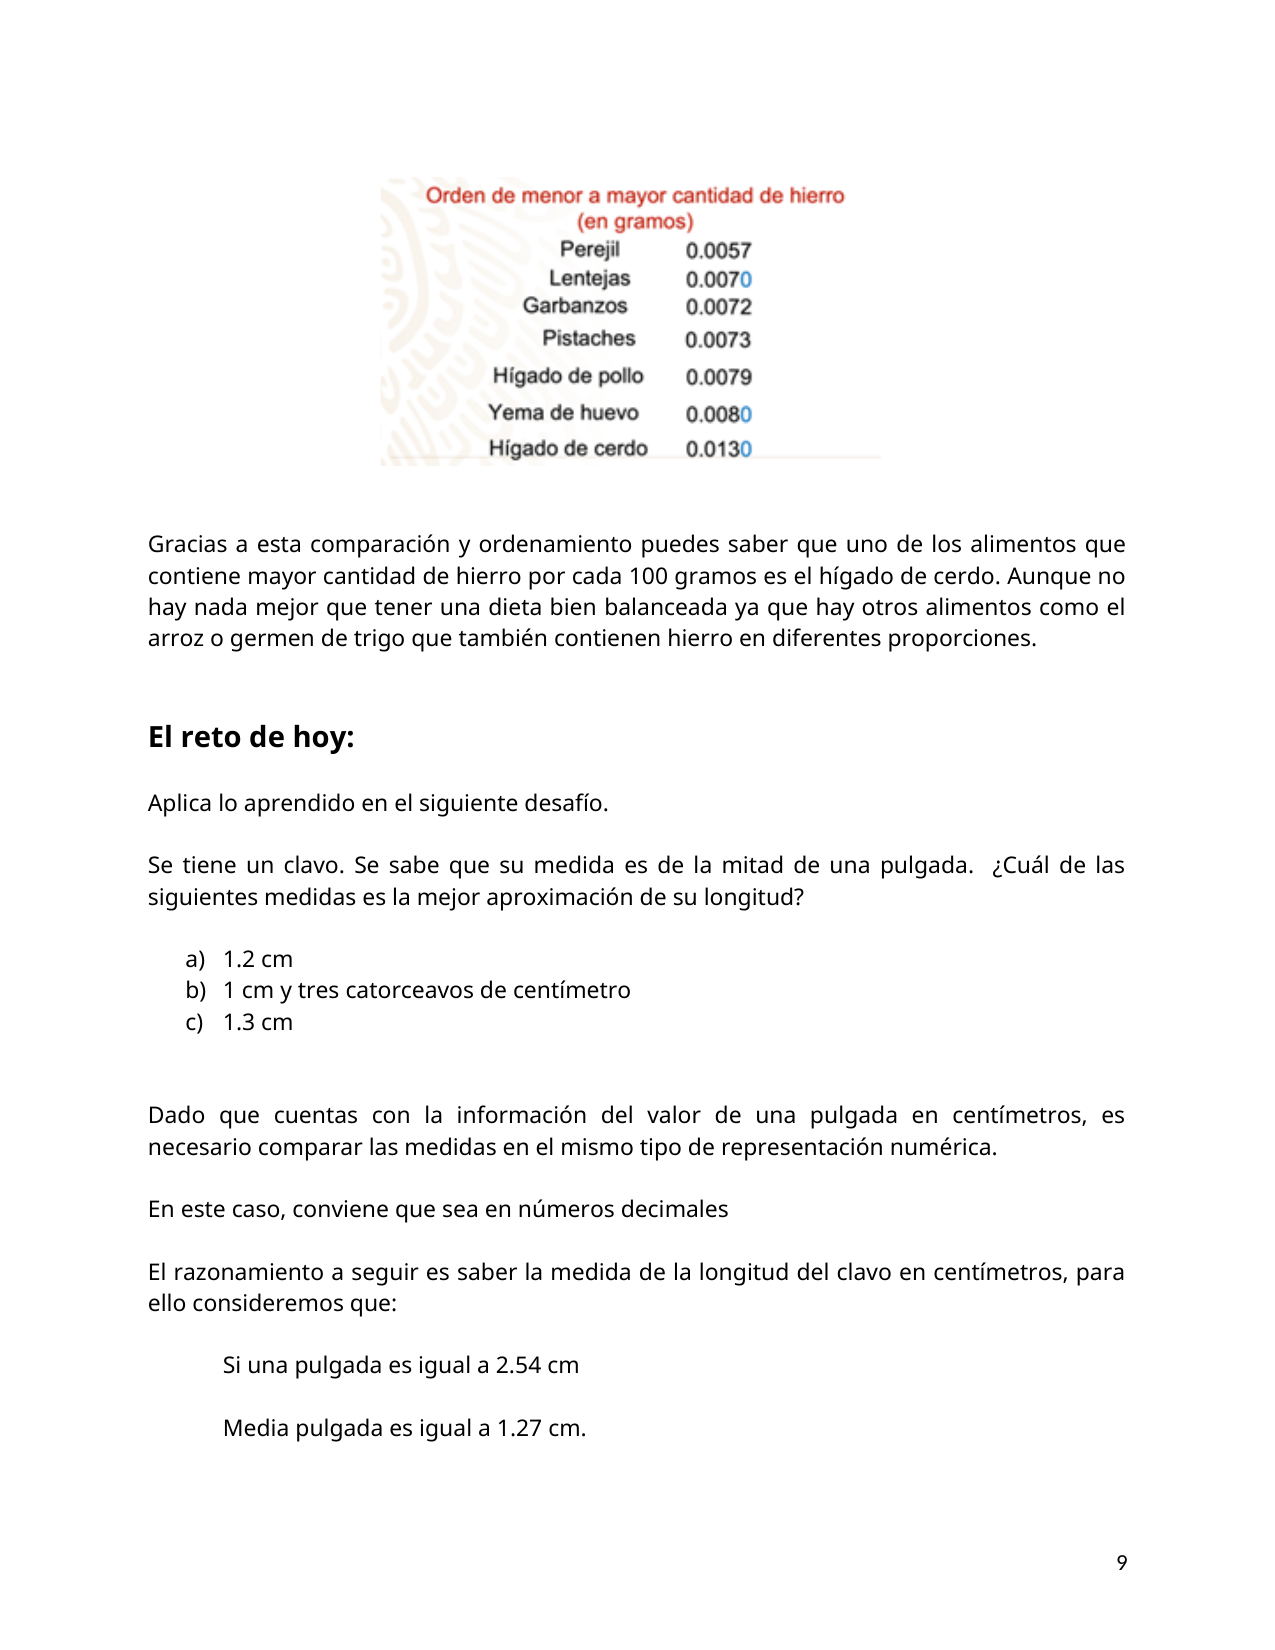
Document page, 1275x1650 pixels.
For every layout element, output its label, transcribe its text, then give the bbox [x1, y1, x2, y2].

list 1 cm y tres catorceavos de centímetro [185, 974, 1127, 1006]
text Se tiene un clavo. Se sabe que su medida es de la mitad de una pulgada. ¿Cuál de las siguientes medidas es la mejor aproximación de su longitud? [148, 849, 1127, 912]
text Dado que cuentas con la información del valor de una pulgada en centímetros, es necesario comparar las medidas en el mismo tipo de representación numérica. [148, 1099, 1127, 1162]
text Aplica lo aprendido en el siguiente desafío. [148, 787, 1127, 818]
picture [380, 177, 895, 466]
text Media pulgada es igual a 1.27 cm. [223, 1412, 1127, 1443]
list 1.2 cm [185, 943, 1127, 974]
list 1.3 cm [185, 1006, 1127, 1037]
text En este caso, conviene que sea en números decimales [148, 1193, 1127, 1224]
text Gracias a esta comparación y ordenamiento puedes saber que uno de los alimentos que contiene mayor cantidad de hierro por cada 100 gramos es el hígado de cerdo. Aunque no hay nada mejor que tener una dieta bien balanceada ya que hay otros alimentos como el arroz o germen de trigo que también contienen hierro en diferentes proporciones. [148, 528, 1127, 653]
text El reto de hoy: [148, 716, 1127, 756]
text El razonamiento a seguir es saber la medida de la longitud del clavo en centímetros, para ello consideremos que: [148, 1256, 1127, 1318]
text Si una pulgada es igual a 2.54 cm [223, 1349, 1127, 1381]
